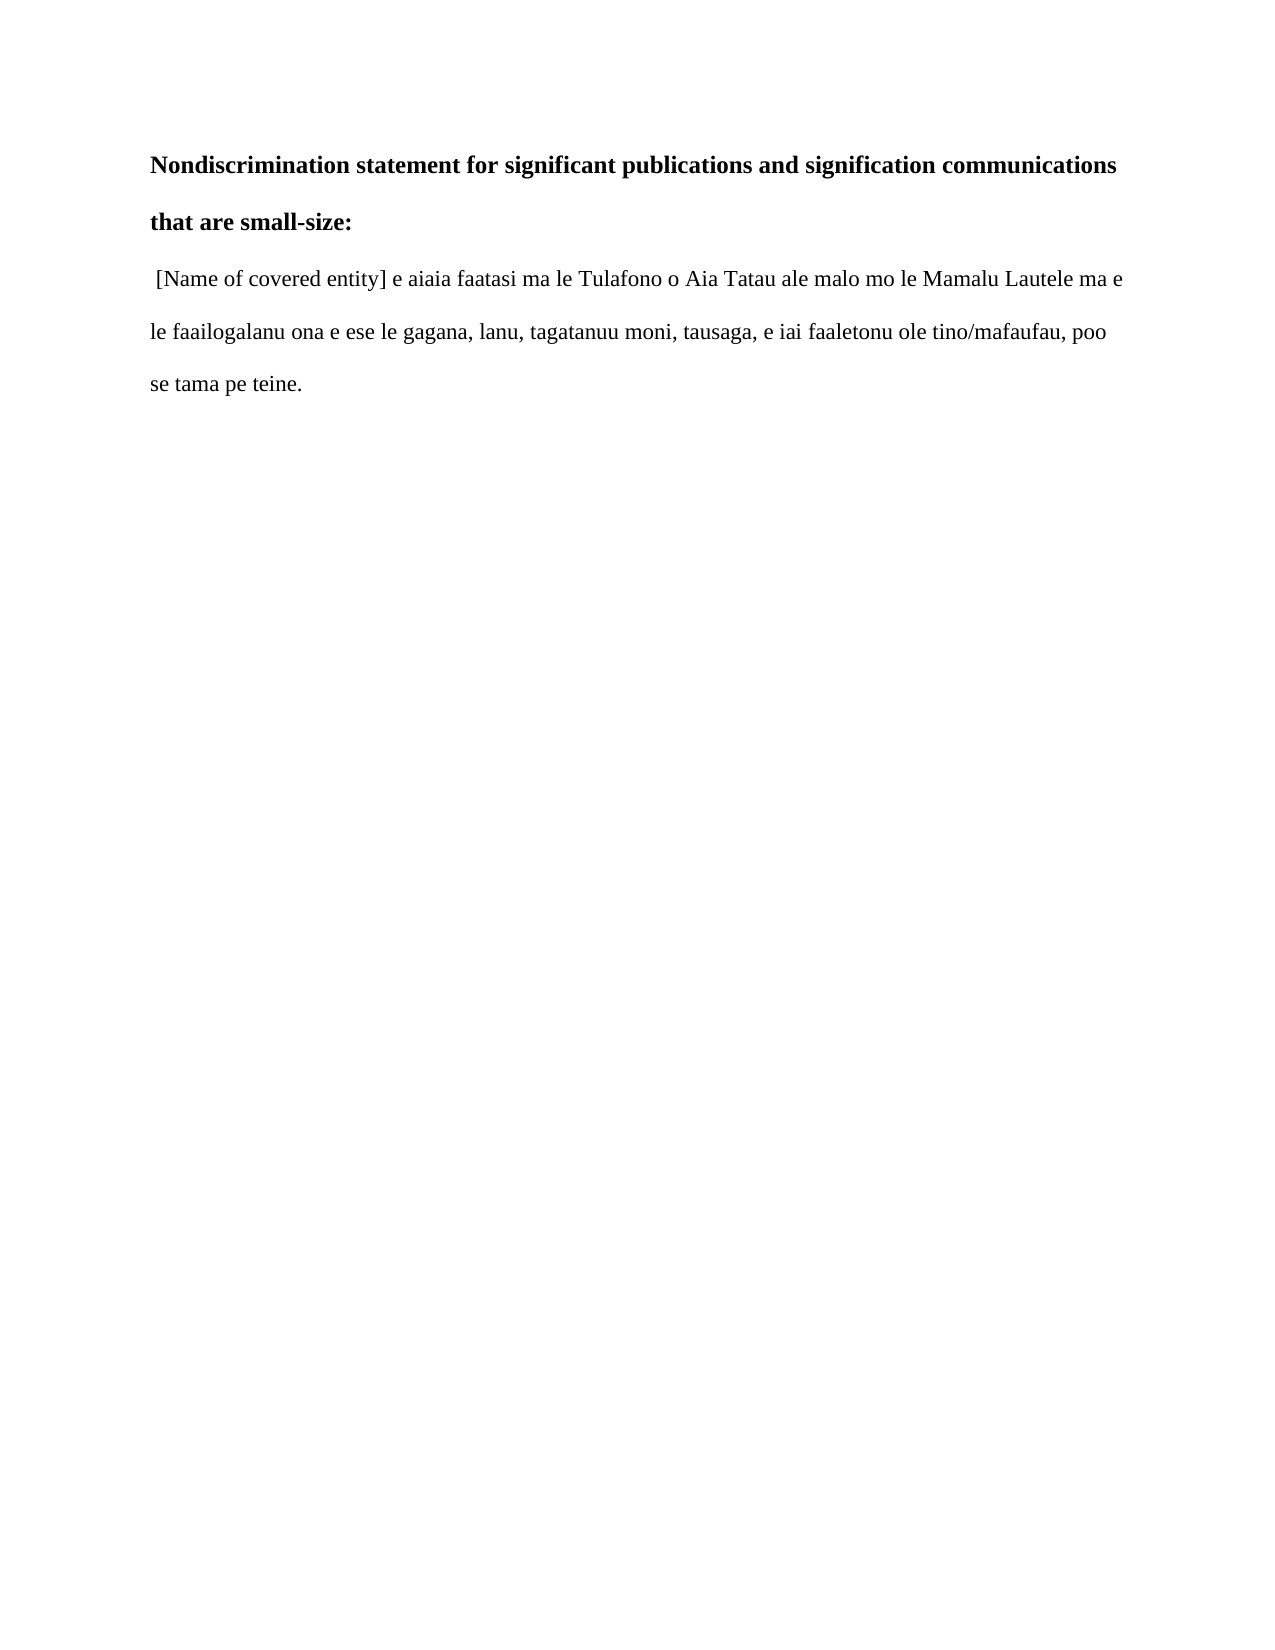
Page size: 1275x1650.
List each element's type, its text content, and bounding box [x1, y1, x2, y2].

text Nondiscrimination statement for significant publications and signification communications that are small-size: [150, 150, 1125, 236]
text [Name of covered entity] e aiaia faatasi ma le Tulafono o Aia Tatau ale malo mo le Mamalu Lautele ma e le faailogalanu ona e ese le gagana, lanu, tagatanuu moni, tausaga, e iai faaletonu ole tino/mafaufau, poo se tama pe teine. [150, 265, 1125, 397]
